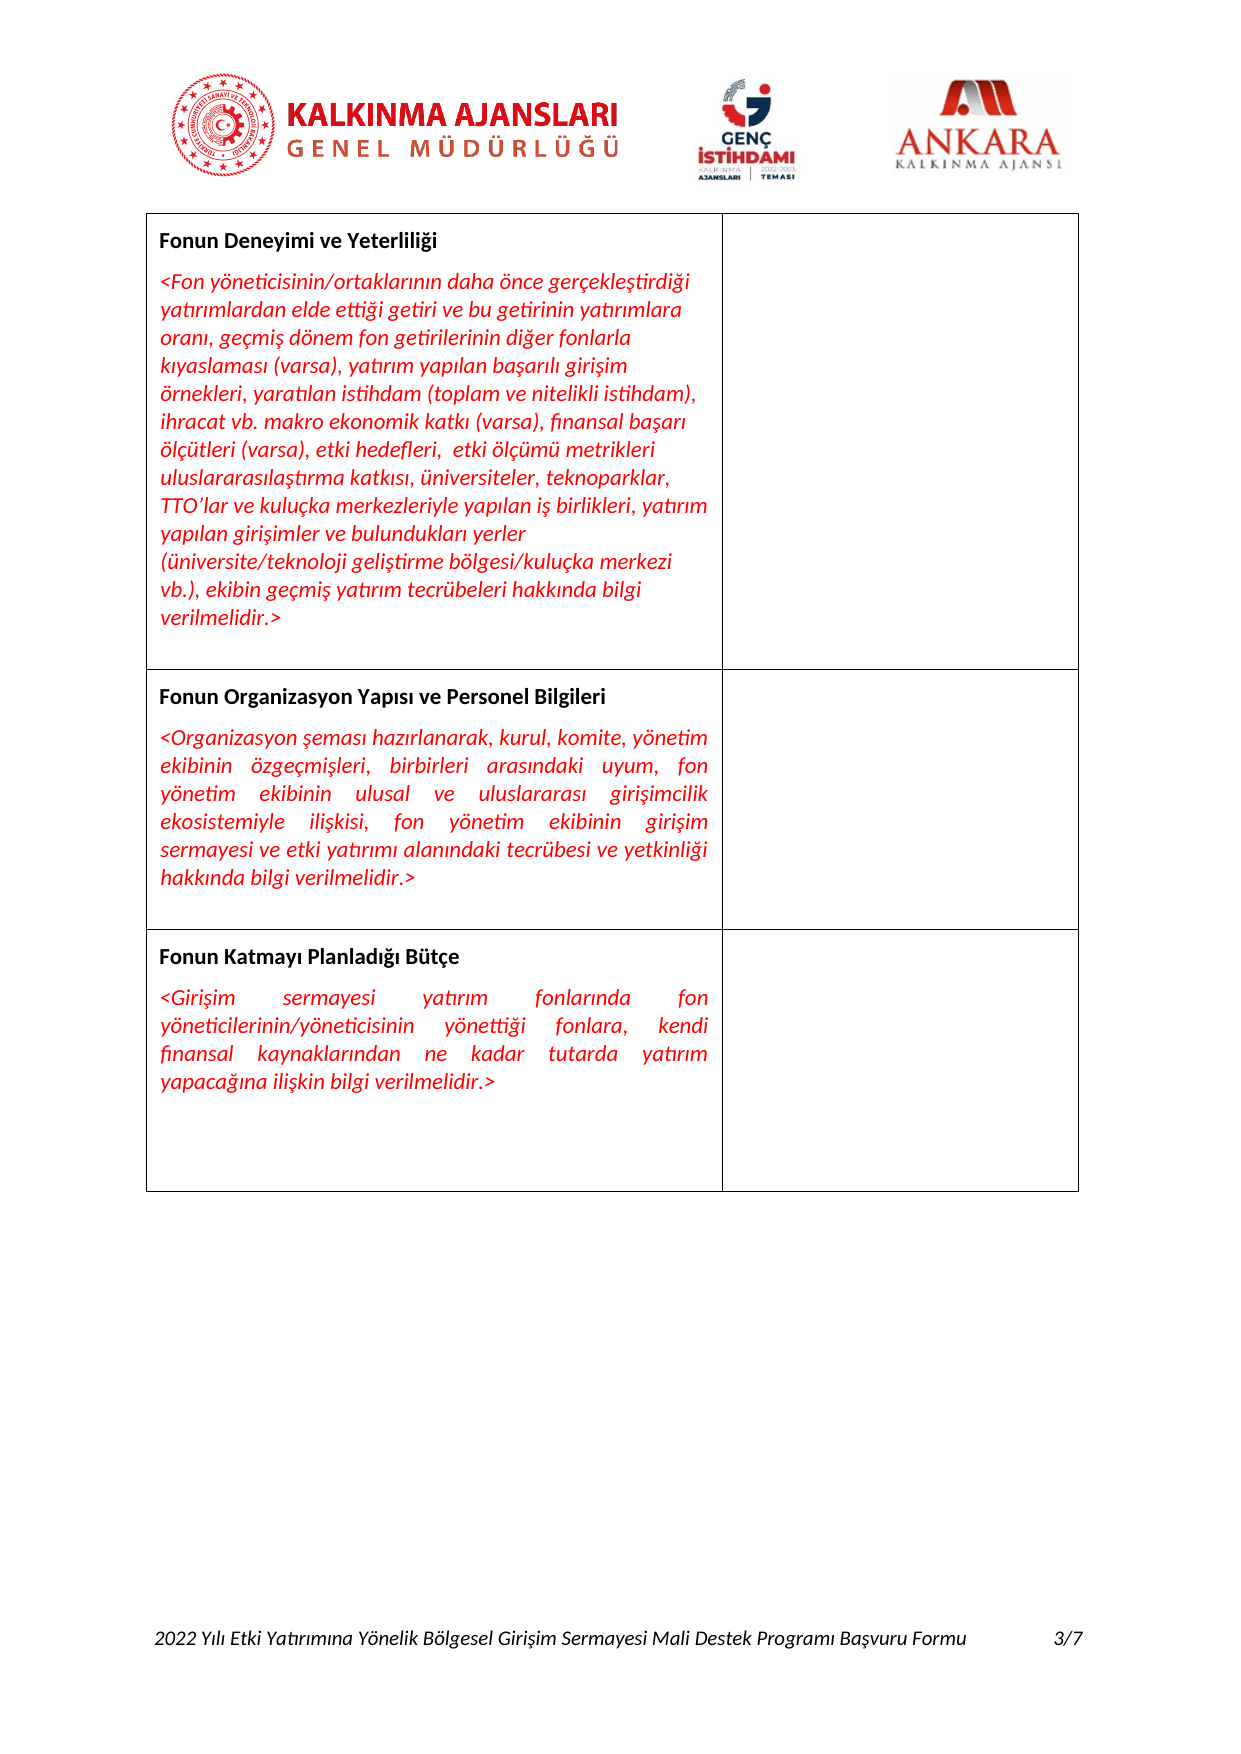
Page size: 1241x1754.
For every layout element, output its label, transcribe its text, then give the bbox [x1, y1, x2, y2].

picture [169, 73, 275, 177]
table_cell [723, 670, 1078, 929]
table_cell Fonun Organizasyon Yapısı ve Personel Bilgileri <Organizasyon şeması hazırlanarak, kurul, komite, yönetim ekibinin özgeçmişleri, birbirleri arasındaki uyum, fon yönetim ekibinin ulusal ve uluslararası girişimcilik ekosistemiyle ilişkisi, fon yönetim ekibinin girişim sermayesi ve etki yatırımı alanındaki tecrübesi ve yetkinliği hakkında bilgi verilmelidir.> [147, 670, 722, 929]
table_cell [723, 214, 1078, 669]
table_cell [723, 930, 1078, 1191]
picture [287, 102, 618, 157]
table_cell Fonun Katmayı Planladığı Bütçe <Girişim sermayesi yatırım fonlarında fon yöneticilerinin/yöneticisinin yönettiği fonlara, kendi finansal kaynaklarından ne kadar tutarda yatırım yapacağına ilişkin bilgi verilmelidir.> [147, 930, 722, 1191]
picture [685, 73, 811, 186]
table_cell Fonun Deneyimi ve Yeterliliği <Fon yöneticisinin/ortaklarının daha önce gerçekleştirdiği yatırımlardan elde ettiği getiri ve bu getirinin yatırımlara oranı, geçmiş dönem fon getirilerinin diğer fonlarla kıyaslaması (varsa), yatırım yapılan başarılı girişim örnekleri, yaratılan istihdam (toplam ve nitelikli istihdam), ihracat vb. makro ekonomik katkı (varsa), finansal başarı ölçütleri (varsa), etki hedefleri, etki ölçümü metrikleri uluslararasılaştırma katkısı, üniversiteler, teknoparklar, TTO’lar ve kuluçka merkezleriyle yapılan iş birlikleri, yatırım yapılan girişimler ve bulundukları yerler (üniversite/teknoloji geliştirme bölgesi/kuluçka merkezi vb.), ekibin geçmiş yatırım tecrübeleri hakkında bilgi verilmelidir.> [147, 214, 722, 669]
picture [892, 73, 1073, 175]
